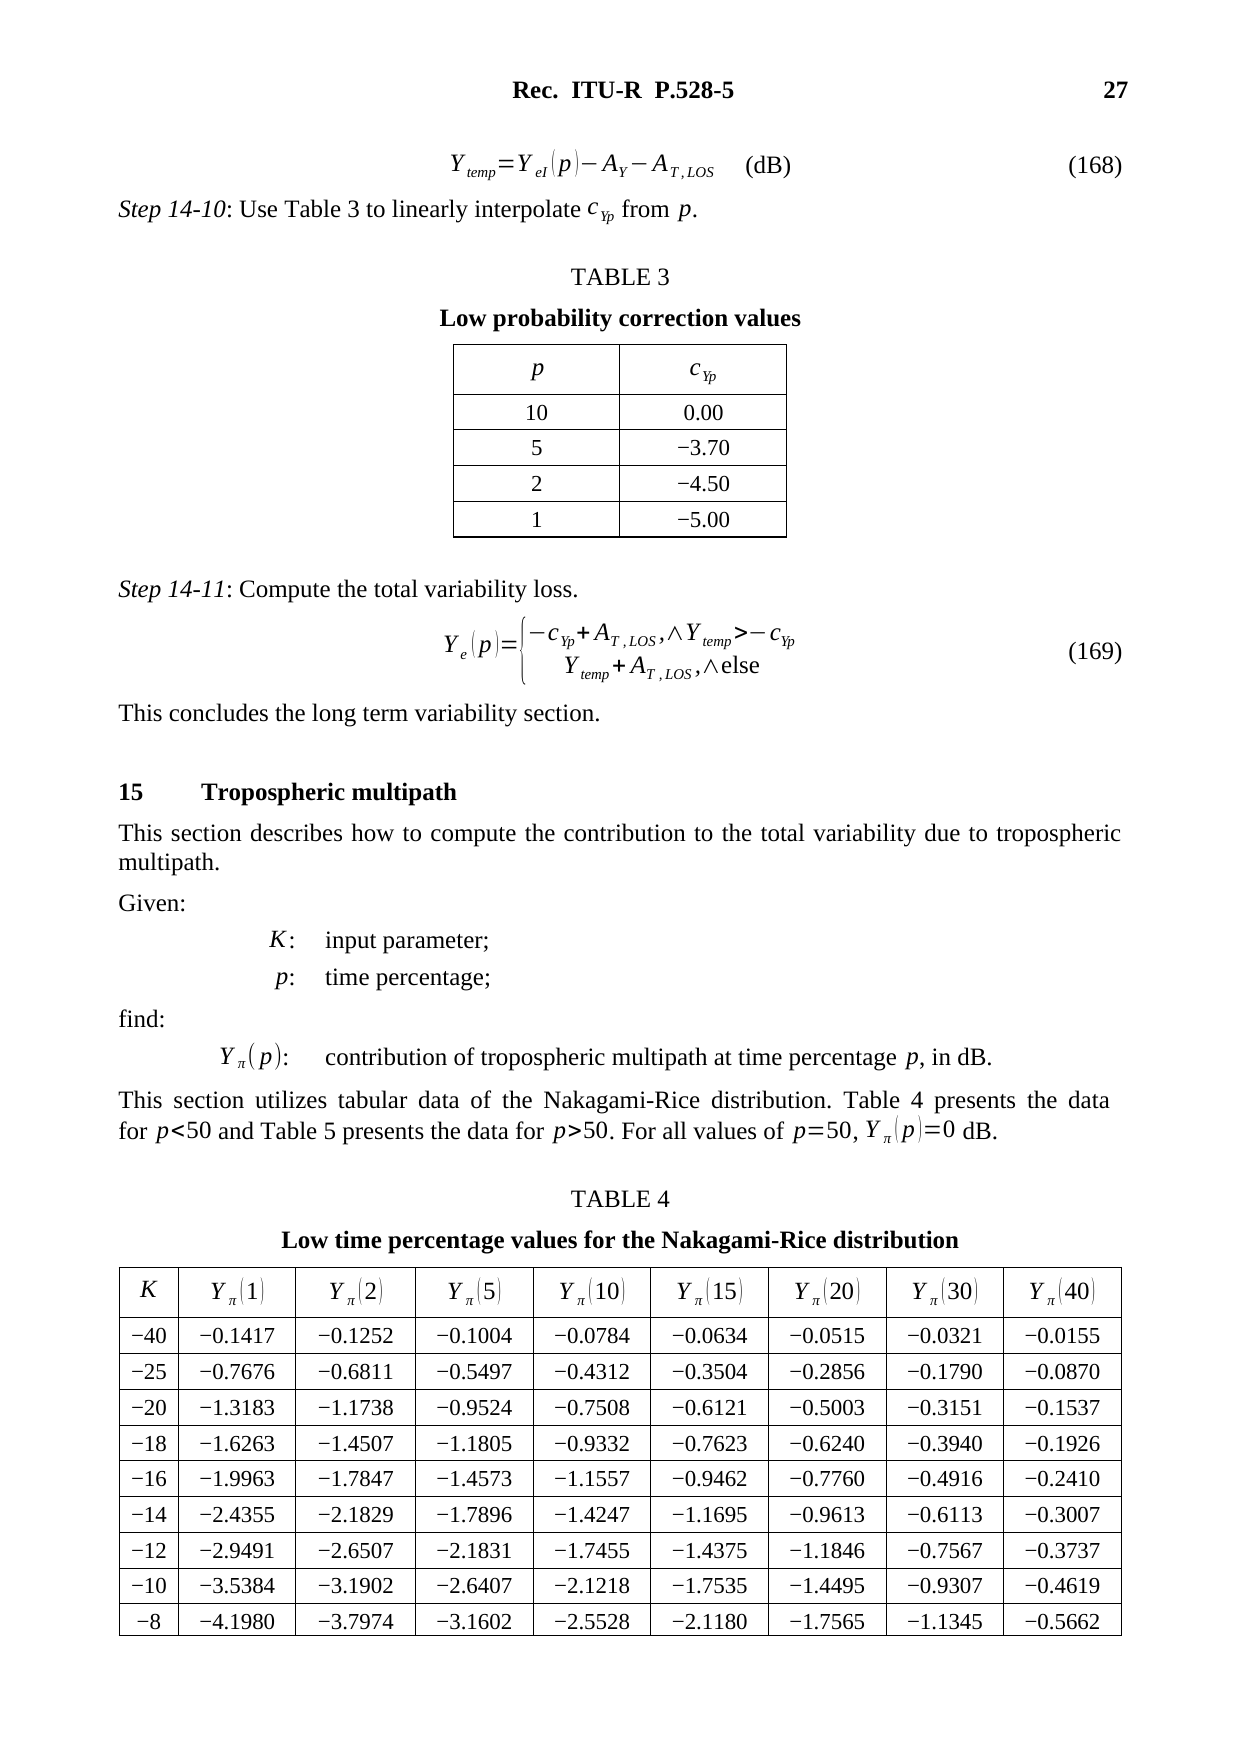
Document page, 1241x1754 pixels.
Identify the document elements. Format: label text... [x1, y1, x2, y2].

table_cell −0.6121 [651, 1390, 768, 1424]
table_cell −0.1537 [1004, 1390, 1121, 1424]
table_cell −3.1602 [416, 1604, 533, 1635]
title Low time percentage values for the Nakagami-Rice distribution [118, 1226, 1122, 1254]
table_cell −0.9524 [416, 1390, 533, 1424]
table_cell −16 [120, 1461, 178, 1496]
table_cell −0.3940 [887, 1426, 1003, 1460]
table_cell −0.0634 [651, 1318, 768, 1353]
table_cell −3.1902 [296, 1569, 415, 1603]
table_cell −0.0870 [1004, 1354, 1121, 1389]
table_header [416, 1268, 533, 1317]
subtitle 15 Tropospheric multipath [118, 777, 1122, 806]
table_cell −25 [120, 1354, 178, 1389]
table_cell −0.3737 [1004, 1533, 1121, 1567]
table_cell −0.6240 [769, 1426, 886, 1460]
table_cell −0.3151 [887, 1390, 1003, 1424]
table_cell −1.4247 [534, 1497, 650, 1532]
table_cell −0.9613 [769, 1497, 886, 1532]
table_cell −0.0155 [1004, 1318, 1121, 1353]
table_cell −0.2856 [769, 1354, 886, 1389]
text find: [118, 1004, 1122, 1032]
table_cell −1.1805 [416, 1426, 533, 1460]
text : input parameter; [118, 925, 1122, 954]
table_cell −3.5384 [179, 1569, 295, 1603]
table_cell −1.1695 [651, 1497, 768, 1532]
table_cell 2 [454, 466, 619, 501]
table_cell −1.7455 [534, 1533, 650, 1567]
table_cell −0.1252 [296, 1318, 415, 1353]
table_cell −0.5497 [416, 1354, 533, 1389]
table_header [454, 345, 619, 393]
table_cell −0.7567 [887, 1533, 1003, 1567]
text (169) [118, 615, 1122, 686]
table_cell −5.00 [620, 502, 786, 536]
text Given: [118, 888, 1122, 917]
table_cell −1.3183 [179, 1390, 295, 1424]
table_cell −0.3504 [651, 1354, 768, 1389]
table_header [887, 1268, 1003, 1317]
table_cell −0.6113 [887, 1497, 1003, 1532]
table_cell −0.7623 [651, 1426, 768, 1460]
table_cell −2.6407 [416, 1569, 533, 1603]
text : contribution of tropospheric multipath at time percentage , in dB. [118, 1041, 1122, 1073]
table_cell −1.6263 [179, 1426, 295, 1460]
text (dB) (168) [118, 148, 1122, 181]
table_cell −0.2410 [1004, 1461, 1121, 1496]
table_cell −0.7508 [534, 1390, 650, 1424]
title Low probability correction values [118, 303, 1122, 332]
table_header [120, 1268, 178, 1317]
table_cell −0.9462 [651, 1461, 768, 1496]
table_cell −0.7676 [179, 1354, 295, 1389]
table_cell −0.1004 [416, 1318, 533, 1353]
table_cell −1.1738 [296, 1390, 415, 1424]
table_cell −2.6507 [296, 1533, 415, 1567]
table_cell −0.5003 [769, 1390, 886, 1424]
table_cell −2.1831 [416, 1533, 533, 1567]
table_cell −10 [120, 1569, 178, 1603]
table_header [651, 1268, 768, 1317]
text TABLE 4 [118, 1184, 1122, 1213]
table_header [179, 1268, 295, 1317]
table_cell −0.1417 [179, 1318, 295, 1353]
table_cell −1.1846 [769, 1533, 886, 1567]
table_cell −4.50 [620, 466, 786, 501]
table_cell 1 [454, 502, 619, 536]
table_cell −12 [120, 1533, 178, 1567]
table_cell −18 [120, 1426, 178, 1460]
text This concludes the long term variability section. [118, 698, 1122, 727]
table_cell −2.1829 [296, 1497, 415, 1532]
table_cell −2.5528 [534, 1604, 650, 1635]
text This section describes how to compute the contribution to the total variability due to tropospheric multipath. [118, 818, 1122, 876]
table_cell −0.3007 [1004, 1497, 1121, 1532]
table_cell −0.0515 [769, 1318, 886, 1353]
table_cell −0.7760 [769, 1461, 886, 1496]
table_cell −2.4355 [179, 1497, 295, 1532]
table_cell −1.9963 [179, 1461, 295, 1496]
table_cell −0.1790 [887, 1354, 1003, 1389]
table_cell −2.1218 [534, 1569, 650, 1603]
table_cell −0.1926 [1004, 1426, 1121, 1460]
table_cell −1.1557 [534, 1461, 650, 1496]
table_cell −3.70 [620, 430, 786, 465]
table_cell −0.4916 [887, 1461, 1003, 1496]
table_cell −2.9491 [179, 1533, 295, 1567]
text : time percentage; [118, 962, 1122, 991]
table_header [769, 1268, 886, 1317]
table_cell −20 [120, 1390, 178, 1424]
table_cell −1.4507 [296, 1426, 415, 1460]
table_cell −1.7565 [769, 1604, 886, 1635]
table_cell −0.0321 [887, 1318, 1003, 1353]
table_header [296, 1268, 415, 1317]
table_cell 10 [454, 395, 619, 429]
table_cell −0.0784 [534, 1318, 650, 1353]
table_cell −1.4375 [651, 1533, 768, 1567]
table_cell −0.5662 [1004, 1604, 1121, 1635]
table_cell −1.7535 [651, 1569, 768, 1603]
table_cell −4.1980 [179, 1604, 295, 1635]
text TABLE 3 [118, 262, 1122, 291]
text This section utilizes tabular data of the Nakagami-Rice distribution. Table 4 presents the data for and Table 5 presents the data for . For all values of , dB. [118, 1085, 1122, 1147]
table_cell −8 [120, 1604, 178, 1635]
table_cell −3.7974 [296, 1604, 415, 1635]
table_cell −1.1345 [887, 1604, 1003, 1635]
table_cell −14 [120, 1497, 178, 1532]
table_cell 5 [454, 430, 619, 465]
table_cell −1.4573 [416, 1461, 533, 1496]
table_cell −2.1180 [651, 1604, 768, 1635]
table_cell 0.00 [620, 395, 786, 429]
table_cell −0.6811 [296, 1354, 415, 1389]
table_header [534, 1268, 650, 1317]
table_cell −0.9307 [887, 1569, 1003, 1603]
table_cell −0.4619 [1004, 1569, 1121, 1603]
table_cell −1.7847 [296, 1461, 415, 1496]
table_header [1004, 1268, 1121, 1317]
table_cell −1.4495 [769, 1569, 886, 1603]
table_cell −40 [120, 1318, 178, 1353]
table_cell −0.4312 [534, 1354, 650, 1389]
table_header [620, 345, 786, 393]
text Step 14-10: Use Table 3 to linearly interpolate from . [118, 193, 1122, 224]
text Step 14-11: Compute the total variability loss. [118, 574, 1122, 603]
table_cell −1.7896 [416, 1497, 533, 1532]
table_cell −0.9332 [534, 1426, 650, 1460]
